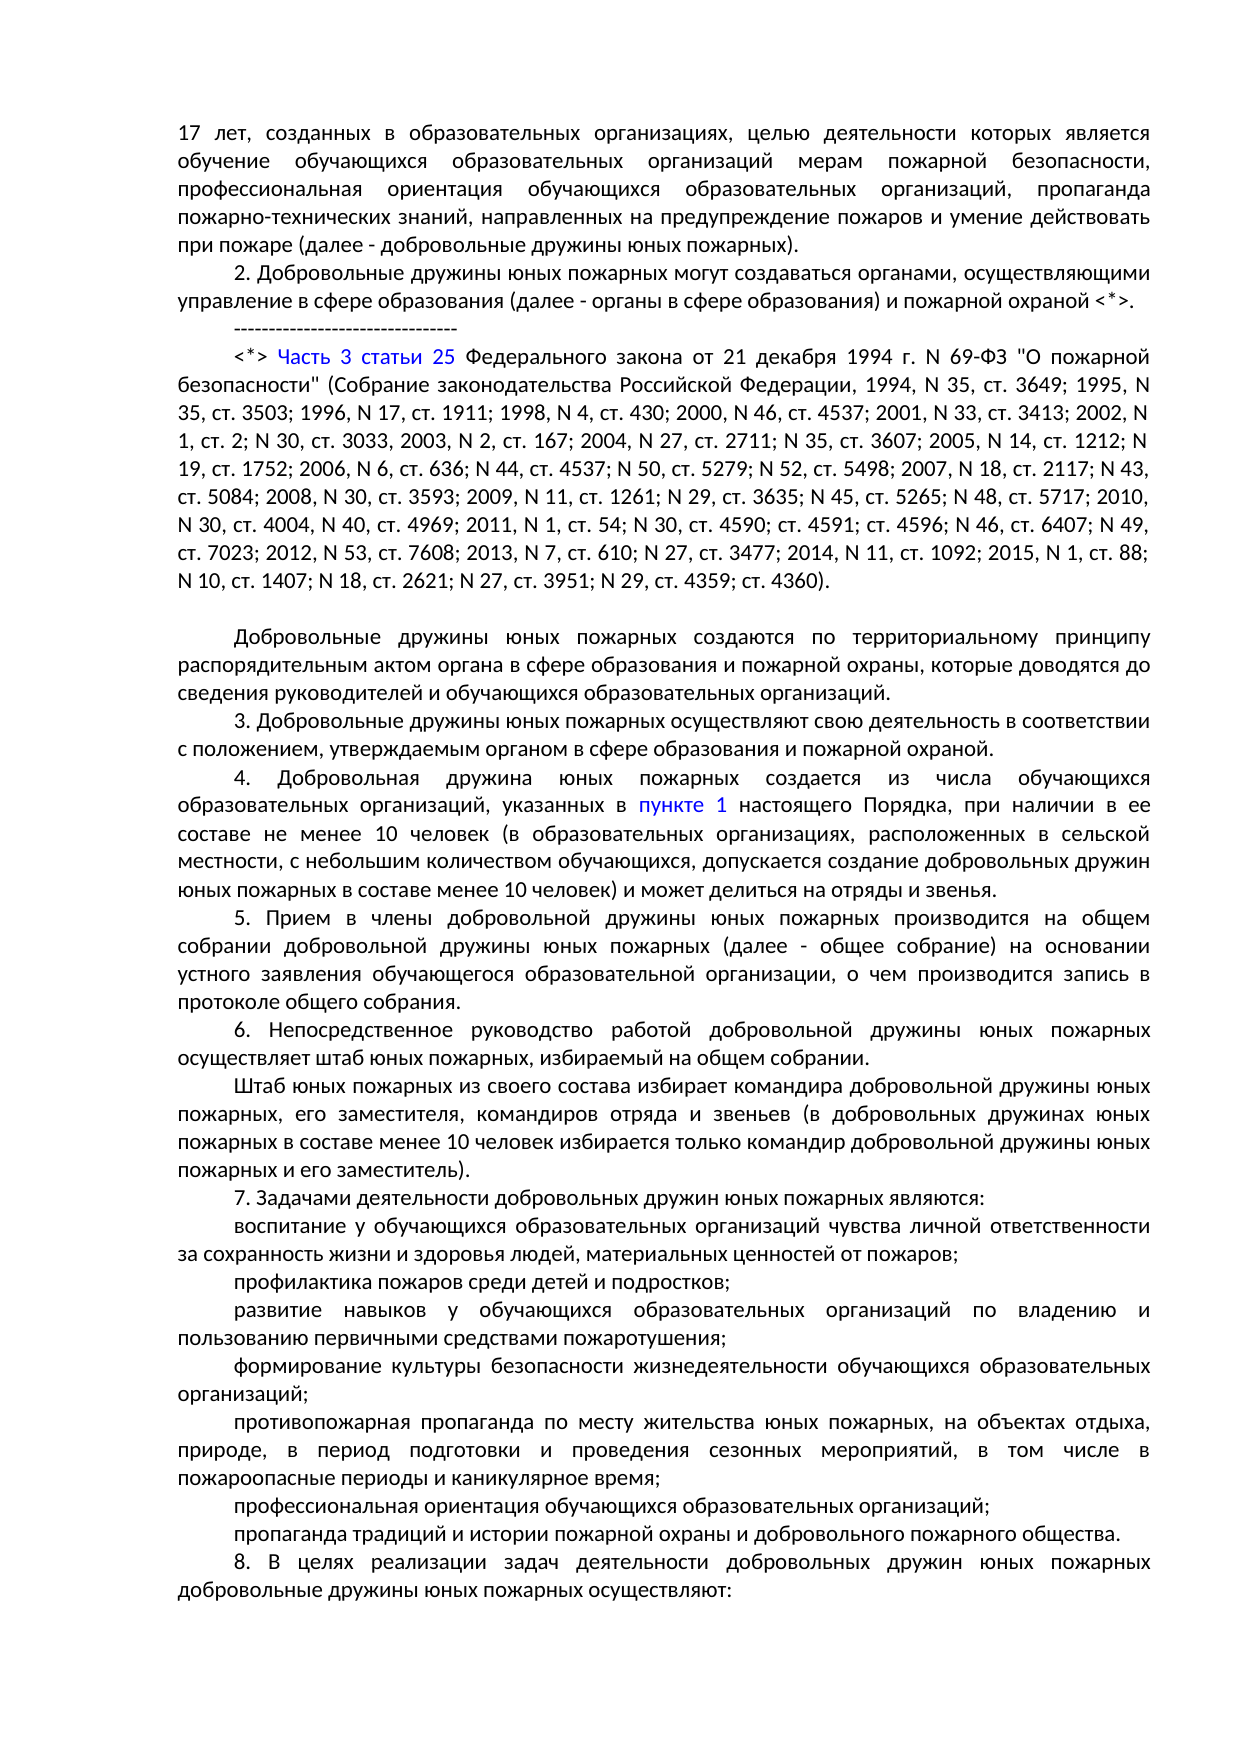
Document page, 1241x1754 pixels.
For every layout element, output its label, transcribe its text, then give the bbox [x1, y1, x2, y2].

text пропаганда традиций и истории пожарной охраны и добровольного пожарного общества. [177, 1519, 1152, 1547]
text формирование культуры безопасности жизнедеятельности обучающихся образовательных организаций; [177, 1351, 1152, 1407]
text 5. Прием в члены добровольной дружины юных пожарных производится на общем собрании добровольной дружины юных пожарных (далее - общее собрание) на основании устного заявления обучающегося образовательной организации, о чем производится запись в протоколе общего собрания. [177, 903, 1152, 1015]
text Добровольные дружины юных пожарных создаются по территориальному принципу распорядительным актом органа в сфере образования и пожарной охраны, которые доводятся до сведения руководителей и обучающихся образовательных организаций. [177, 622, 1152, 707]
text воспитание у обучающихся образовательных организаций чувства личной ответственности за сохранность жизни и здоровья людей, материальных ценностей от пожаров; [177, 1211, 1152, 1267]
text 7. Задачами деятельности добровольных дружин юных пожарных являются: [177, 1183, 1152, 1211]
text профилактика пожаров среди детей и подростков; [177, 1267, 1152, 1295]
text профессиональная ориентация обучающихся образовательных организаций; [177, 1491, 1152, 1519]
text -------------------------------- [177, 314, 1152, 342]
text <*> Часть 3 статьи 25 Федерального закона от 21 декабря 1994 г. N 69-ФЗ "О пожарной безопасности" (Собрание законодательства Российской Федерации, 1994, N 35, ст. 3649; 1995, N 35, ст. 3503; 1996, N 17, ст. 1911; 1998, N 4, ст. 430; 2000, N 46, ст. 4537; 2001, N 33, ст. 3413; 2002, N 1, ст. 2; N 30, ст. 3033, 2003, N 2, ст. 167; 2004, N 27, ст. 2711; N 35, ст. 3607; 2005, N 14, ст. 1212; N 19, ст. 1752; 2006, N 6, ст. 636; N 44, ст. 4537; N 50, ст. 5279; N 52, ст. 5498; 2007, N 18, ст. 2117; N 43, ст. 5084; 2008, N 30, ст. 3593; 2009, N 11, ст. 1261; N 29, ст. 3635; N 45, ст. 5265; N 48, ст. 5717; 2010, N 30, ст. 4004, N 40, ст. 4969; 2011, N 1, ст. 54; N 30, ст. 4590; ст. 4591; ст. 4596; N 46, ст. 6407; N 49, ст. 7023; 2012, N 53, ст. 7608; 2013, N 7, ст. 610; N 27, ст. 3477; 2014, N 11, ст. 1092; 2015, N 1, ст. 88; N 10, ст. 1407; N 18, ст. 2621; N 27, ст. 3951; N 29, ст. 4359; ст. 4360). [177, 342, 1152, 594]
text Штаб юных пожарных из своего состава избирает командира добровольной дружины юных пожарных, его заместителя, командиров отряда и звеньев (в добровольных дружинах юных пожарных в составе менее 10 человек избирается только командир добровольной дружины юных пожарных и его заместитель). [177, 1071, 1152, 1183]
text развитие навыков у обучающихся образовательных организаций по владению и пользованию первичными средствами пожаротушения; [177, 1295, 1152, 1351]
text 8. В целях реализации задач деятельности добровольных дружин юных пожарных добровольные дружины юных пожарных осуществляют: [177, 1547, 1152, 1603]
text 2. Добровольные дружины юных пожарных могут создаваться органами, осуществляющими управление в сфере образования (далее - органы в сфере образования) и пожарной охраной <*>. [177, 258, 1152, 314]
text 6. Непосредственное руководство работой добровольной дружины юных пожарных осуществляет штаб юных пожарных, избираемый на общем собрании. [177, 1015, 1152, 1071]
text 3. Добровольные дружины юных пожарных осуществляют свою деятельность в соответствии с положением, утверждаемым органом в сфере образования и пожарной охраной. [177, 707, 1152, 763]
text противопожарная пропаганда по месту жительства юных пожарных, на объектах отдыха, природе, в период подготовки и проведения сезонных мероприятий, в том числе в пожароопасные периоды и каникулярное время; [177, 1407, 1152, 1491]
text 4. Добровольная дружина юных пожарных создается из числа обучающихся образовательных организаций, указанных в пункте 1 настоящего Порядка, при наличии в ее составе не менее 10 человек (в образовательных организациях, расположенных в сельской местности, с небольшим количеством обучающихся, допускается создание добровольных дружин юных пожарных в составе менее 10 человек) и может делиться на отряды и звенья. [177, 763, 1152, 903]
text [177, 118, 1152, 258]
